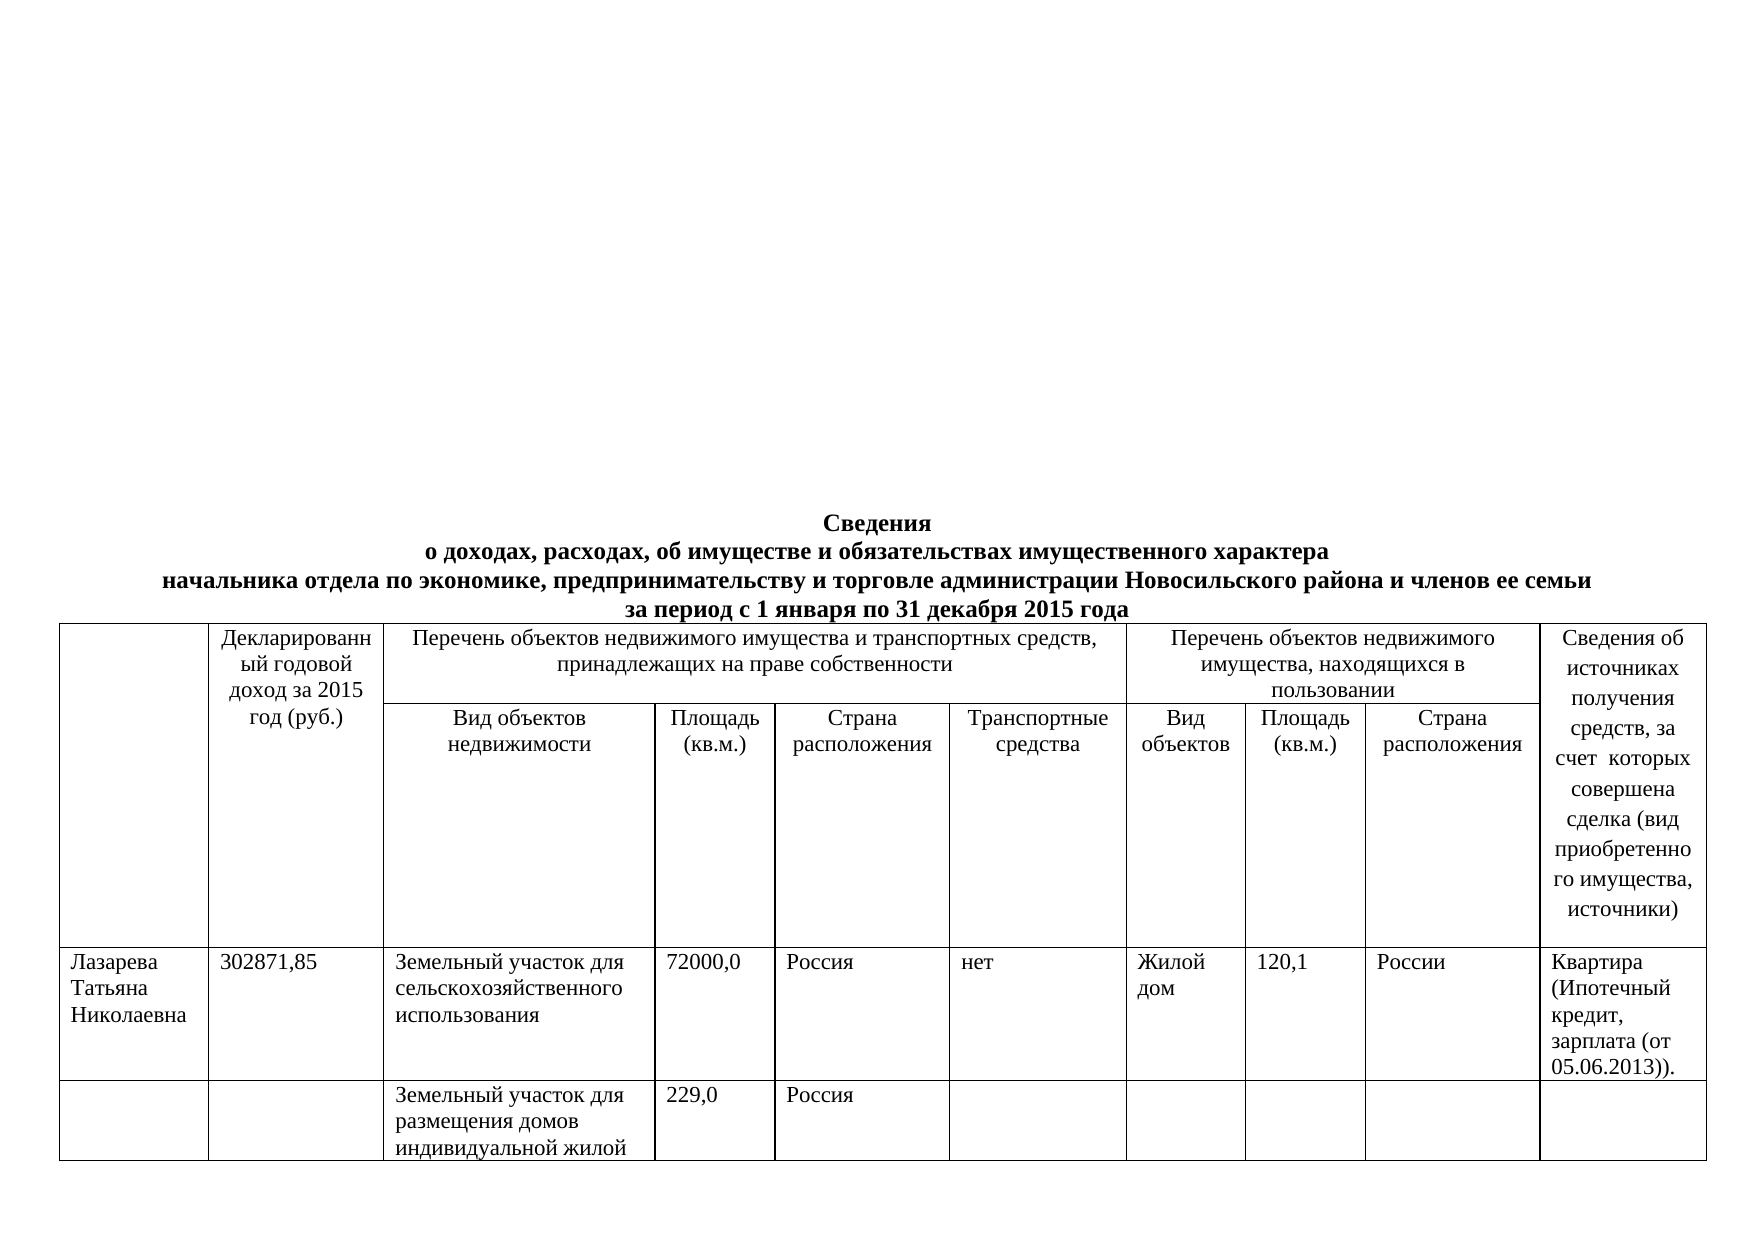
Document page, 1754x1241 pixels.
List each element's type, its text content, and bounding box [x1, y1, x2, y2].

text о доходах, расходах, об имуществе и обязательствах имущественного характера [118, 536, 1636, 565]
table_cell [1541, 1081, 1706, 1160]
table_cell Россия [776, 948, 949, 1080]
table_cell Земельный участок для сельскохозяйственного использования [384, 948, 654, 1080]
table_cell [1246, 1081, 1365, 1160]
table_cell Квартира (Ипотечный кредит, зарплата (от 05.06.2013)). [1541, 948, 1706, 1080]
table_cell Жилой дом [1127, 948, 1245, 1080]
table_header Декларированный годовой доход за 2015 год (руб.) [209, 624, 383, 947]
table_cell Транспортные средства [950, 704, 1126, 947]
table_cell Страна расположения [776, 704, 949, 947]
table_cell 120,1 [1246, 948, 1365, 1080]
table_cell 302871,85 [209, 948, 383, 1080]
table_cell нет [950, 948, 1126, 1080]
text Сведения [118, 508, 1636, 536]
table_cell [950, 1081, 1126, 1160]
table_cell Россия [776, 1081, 949, 1160]
table_cell Вид объектов [1127, 704, 1245, 947]
table_cell Страна расположения [1366, 704, 1539, 947]
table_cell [384, 1081, 654, 1160]
table_cell Площадь (кв.м.) [656, 704, 774, 947]
table_header [60, 624, 208, 947]
table_cell Лазарева Татьяна Николаевна [60, 948, 208, 1080]
table_header Перечень объектов недвижимого имущества, находящихся в пользовании [1127, 624, 1539, 703]
table_cell [209, 1081, 383, 1160]
table_header Сведения об источниках получения средств, за счет которых совершена сделка (вид приобретенного имущества, источники) [1541, 624, 1706, 947]
table_cell Площадь (кв.м.) [1246, 704, 1365, 947]
table_cell 229,0 [656, 1081, 774, 1160]
table_cell Вид объектов недвижимости [384, 704, 654, 947]
table_cell [1127, 1081, 1245, 1160]
text за период с 1 января по 31 декабря 2015 года [118, 594, 1636, 623]
table_header Перечень объектов недвижимого имущества и транспортных средств, принадлежащих на праве собственности [384, 624, 1126, 703]
table_cell [60, 1081, 208, 1160]
table_cell России [1366, 948, 1539, 1080]
table_cell 72000,0 [656, 948, 774, 1080]
text начальника отдела по экономике, предпринимательству и торговле администрации Новосильского района и членов ее семьи [118, 565, 1636, 594]
table_cell [1366, 1081, 1539, 1160]
